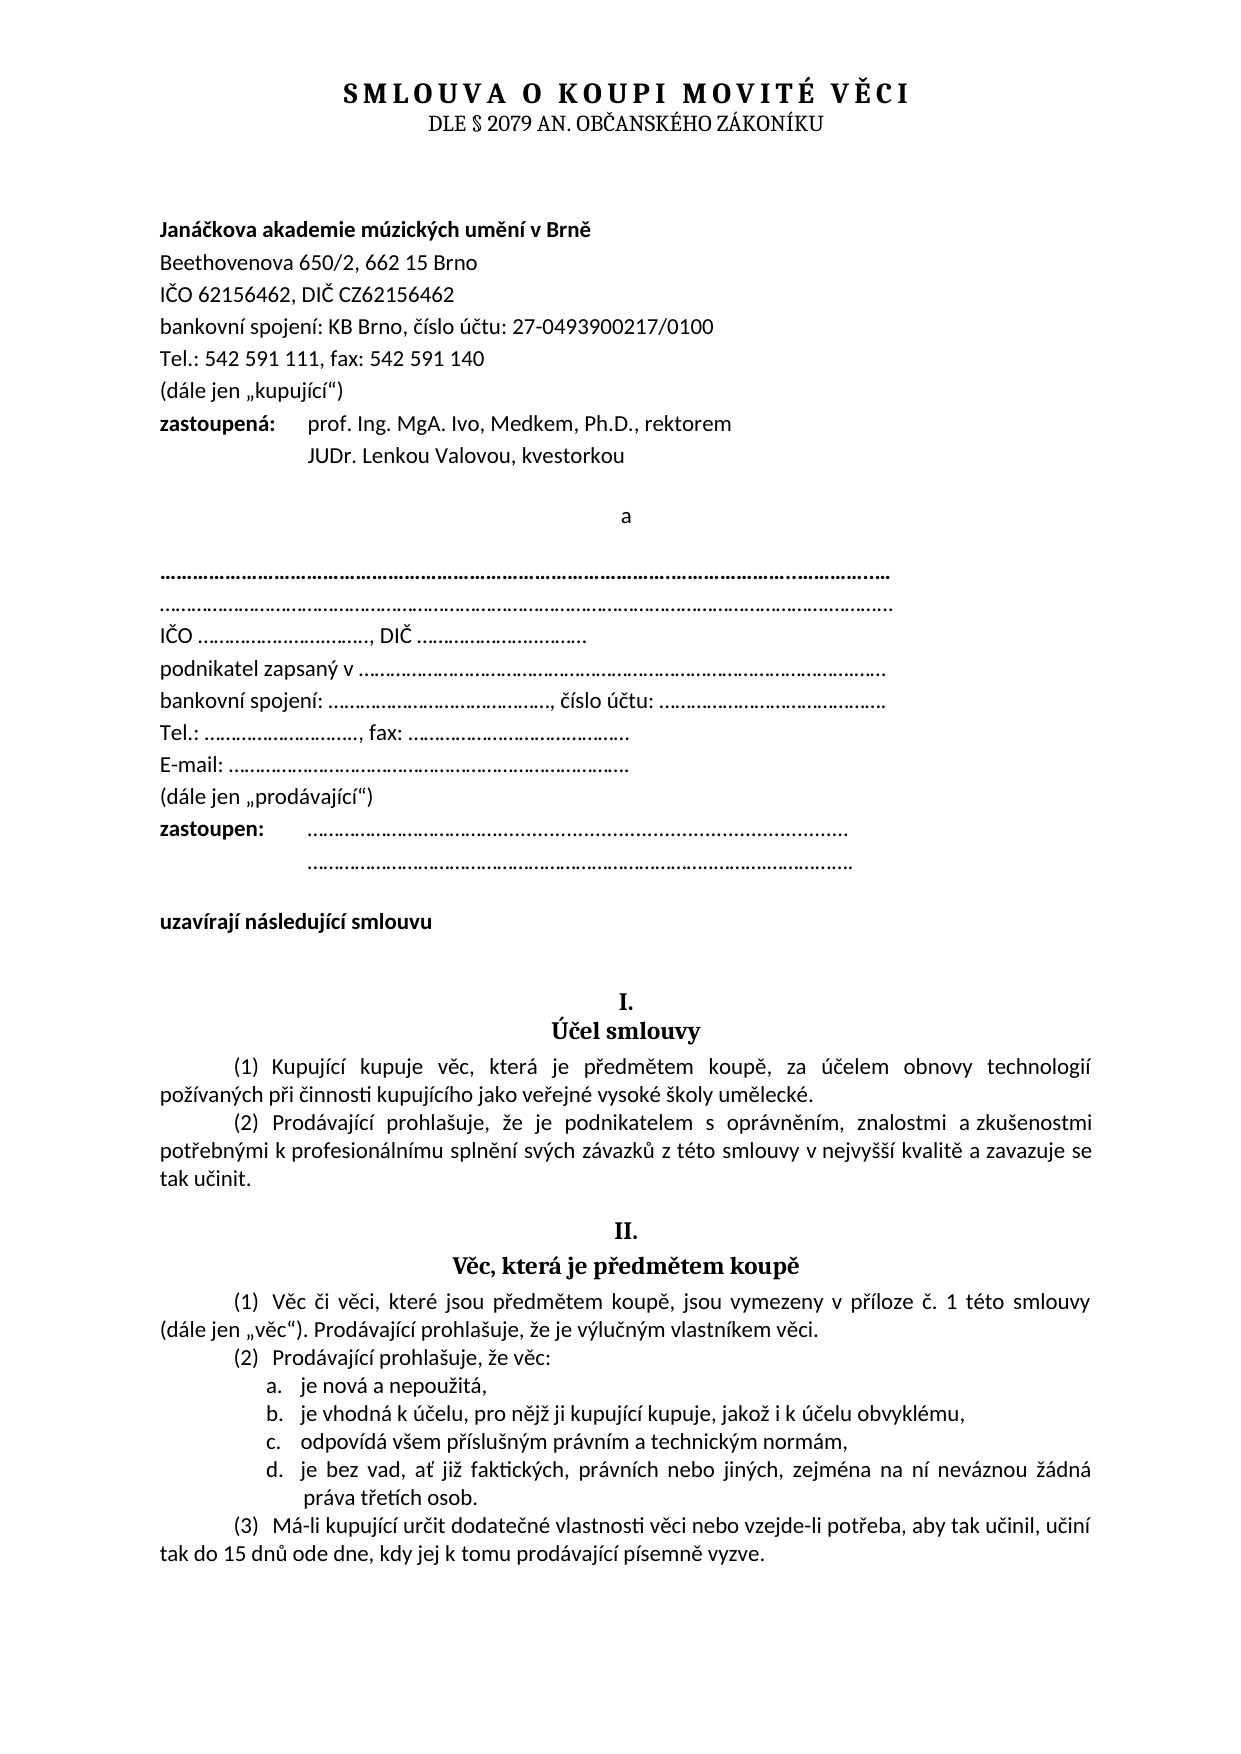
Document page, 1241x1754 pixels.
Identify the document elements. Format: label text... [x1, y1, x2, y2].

text IČO ……………..…….…….., DIČ …………………..……… [159, 621, 1092, 649]
text zastoupen: ………………………………............................................................. [159, 814, 1092, 843]
text II. [159, 1217, 1092, 1246]
list Kupující kupuje věc, která je předmětem koupě, za účelem obnovy technologií požívaných při činnosti kupujícího jako veřejné vysoké školy umělecké. [159, 1052, 1092, 1108]
text (dále jen „kupující“) [159, 376, 1092, 404]
list odpovídá všem příslušným právním a technickým normám, [266, 1427, 1092, 1455]
text Věc, která je předmětem koupě [159, 1252, 1092, 1281]
list Prodávající prohlašuje, že je podnikatelem s oprávněním, znalostmi a zkušenostmi potřebnými k profesionálnímu splnění svých závazků z této smlouvy v nejvyšší kvalitě a zavazuje se tak učinit. [159, 1108, 1092, 1192]
text bankovní spojení: ……………………………………, číslo účtu: ……………………………………. [159, 686, 1092, 714]
list Prodávající prohlašuje, že věc: [159, 1343, 1092, 1371]
text Beethovenova 650/2, 662 15 Brno [159, 248, 1092, 276]
list Má-li kupující určit dodatečné vlastnosti věci nebo vzejde-li potřeba, aby tak učinil, učiní tak do 15 dnů ode dne, kdy jej k tomu prodávající písemně vyzve. [159, 1511, 1092, 1567]
text Účel smlouvy [159, 1017, 1092, 1046]
text ………………………………………………………………………………….…………………..…………..… [159, 557, 1092, 585]
text Tel.: 542 591 111, fax: 542 591 140 [159, 344, 1092, 372]
text ……………………………………………………………………………………………………………….………... [159, 589, 1092, 617]
list je nová a nepoužitá, [266, 1371, 1092, 1399]
text Janáčkova akademie múzických umění v Brně [159, 216, 1092, 243]
list je bez vad, ať již faktických, právních nebo jiných, zejména na ní neváznou žádná práva třetích osob. [266, 1455, 1092, 1511]
list je vhodná k účelu, pro nějž ji kupující kupuje, jakož i k účelu obvyklému, [266, 1399, 1092, 1427]
text zastoupená: prof. Ing. MgA. Ivo, Medkem, Ph.D., rektorem [159, 409, 1092, 437]
text uzavírají následující smlouvu [159, 907, 1092, 935]
text IČO 62156462, DIČ CZ62156462 [159, 280, 1092, 308]
text bankovní spojení: KB Brno, číslo účtu: 27-0493900217/0100 [159, 312, 1092, 340]
list Věc či věci, které jsou předmětem koupě, jsou vymezeny v příloze č. 1 této smlouvy (dále jen „věc“). Prodávající prohlašuje, že je výlučným vlastníkem věci. [159, 1287, 1092, 1343]
text JUDr. Lenkou Valovou, kvestorkou [233, 441, 1092, 469]
text E-mail: …………………………………………………………………. [159, 750, 1092, 778]
text Tel.: ……………………….., fax: …………………………………… [159, 718, 1092, 746]
text (dále jen „prodávající“) [159, 782, 1092, 810]
text I. [159, 988, 1092, 1017]
text a [159, 501, 1092, 529]
text podnikatel zapsaný v ………………………………………………………………………………….…… [159, 654, 1092, 682]
text …………………………………………………………………..……….………...…. [233, 847, 1092, 875]
